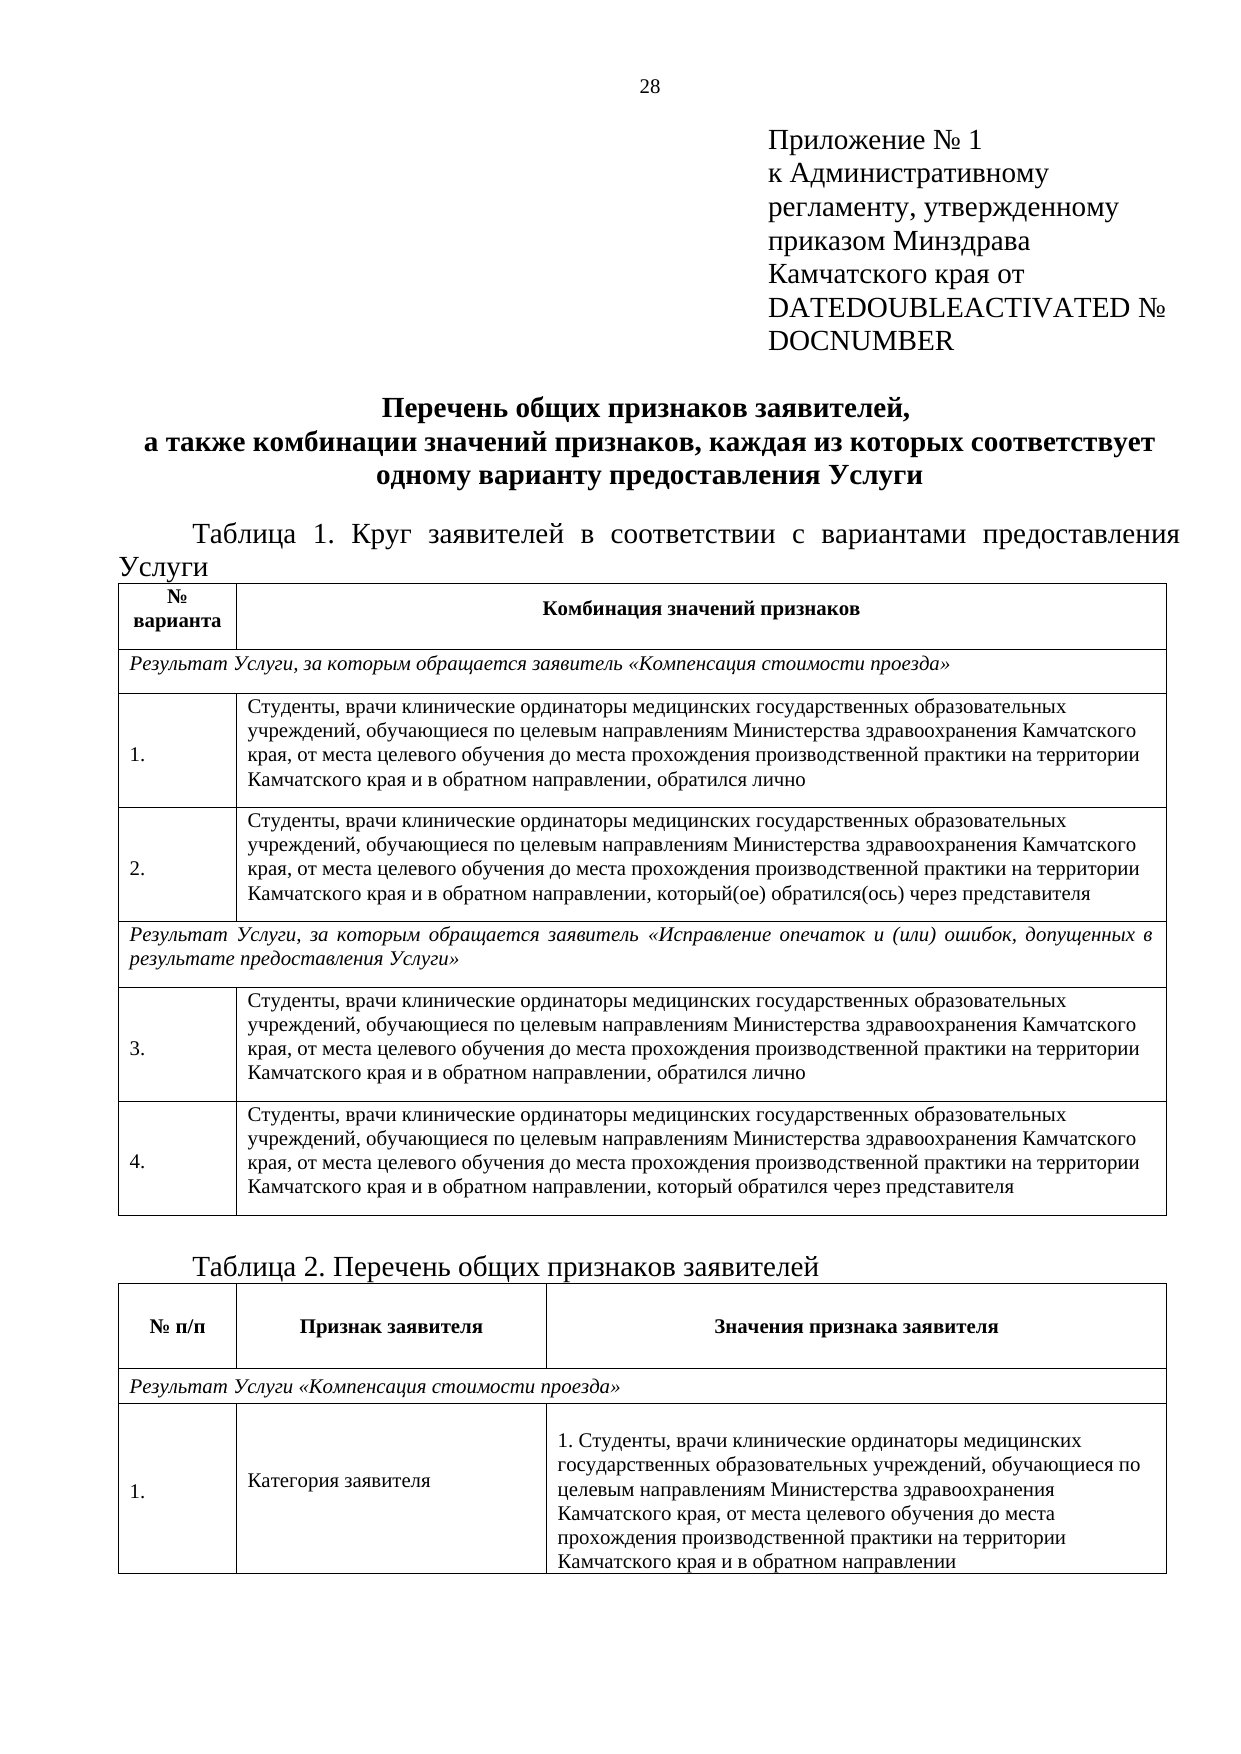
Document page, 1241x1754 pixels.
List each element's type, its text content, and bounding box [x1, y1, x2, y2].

table_cell Результат Услуги, за которым обращается заявитель «Исправление опечаток и (или) ошибок, допущенных в результате предоставления Услуги» [119, 922, 1166, 987]
table_cell [119, 694, 236, 807]
table_header Значения признака заявителя [547, 1284, 1166, 1368]
table_cell Результат Услуги «Компенсация стоимости проезда» [119, 1369, 1166, 1403]
table_cell [119, 1102, 236, 1215]
table_cell Результат Услуги, за которым обращается заявитель «Компенсация стоимости проезда» [119, 650, 1166, 693]
table_header № п/п [119, 1284, 236, 1368]
table_header Комбинация значений признаков [237, 584, 1166, 649]
table_cell [119, 988, 236, 1101]
text Таблица 1. Круг заявителей в соответствии с вариантами предоставления Услуги [118, 516, 1181, 583]
table_cell Студенты, врачи клинические ординаторы медицинских государственных образовательных учреждений, обучающиеся по целевым направлениям Министерства здравоохранения Камчатского края, от места целевого обучения до места прохождения производственной практики на территории Камчатского края и в обратном направлении, который(ое) обратился(ось) через представителя [237, 808, 1166, 921]
text Перечень общих признаков заявителей, а также комбинации значений признаков, каждая из которых соответствует одному варианту предоставления Услуги [118, 390, 1181, 491]
text Приложение № 1 [768, 122, 1181, 156]
table_cell Студенты, врачи клинические ординаторы медицинских государственных образовательных учреждений, обучающиеся по целевым направлениям Министерства здравоохранения Камчатского края, от места целевого обучения до места прохождения производственной практики на территории Камчатского края и в обратном направлении, обратился лично [237, 988, 1166, 1101]
table_cell [119, 1404, 236, 1573]
text Таблица 2. Перечень общих признаков заявителей [118, 1249, 1181, 1283]
table_cell [119, 808, 236, 921]
table_header Признак заявителя [237, 1284, 546, 1368]
text к Административному регламенту, утвержденному приказом Минздрава Камчатского края от DATEDOUBLEACTIVATED № DOCNUMBER [768, 156, 1181, 357]
table_cell Студенты, врачи клинические ординаторы медицинских государственных образовательных учреждений, обучающиеся по целевым направлениям Министерства здравоохранения Камчатского края, от места целевого обучения до места прохождения производственной практики на территории Камчатского края и в обратном направлении, который обратился через представителя [237, 1102, 1166, 1215]
table_header № варианта [119, 584, 236, 649]
table_cell Категория заявителя [237, 1404, 546, 1573]
table_cell Студенты, врачи клинические ординаторы медицинских государственных образовательных учреждений, обучающиеся по целевым направлениям Министерства здравоохранения Камчатского края, от места целевого обучения до места прохождения производственной практики на территории Камчатского края и в обратном направлении, обратился лично [237, 694, 1166, 807]
